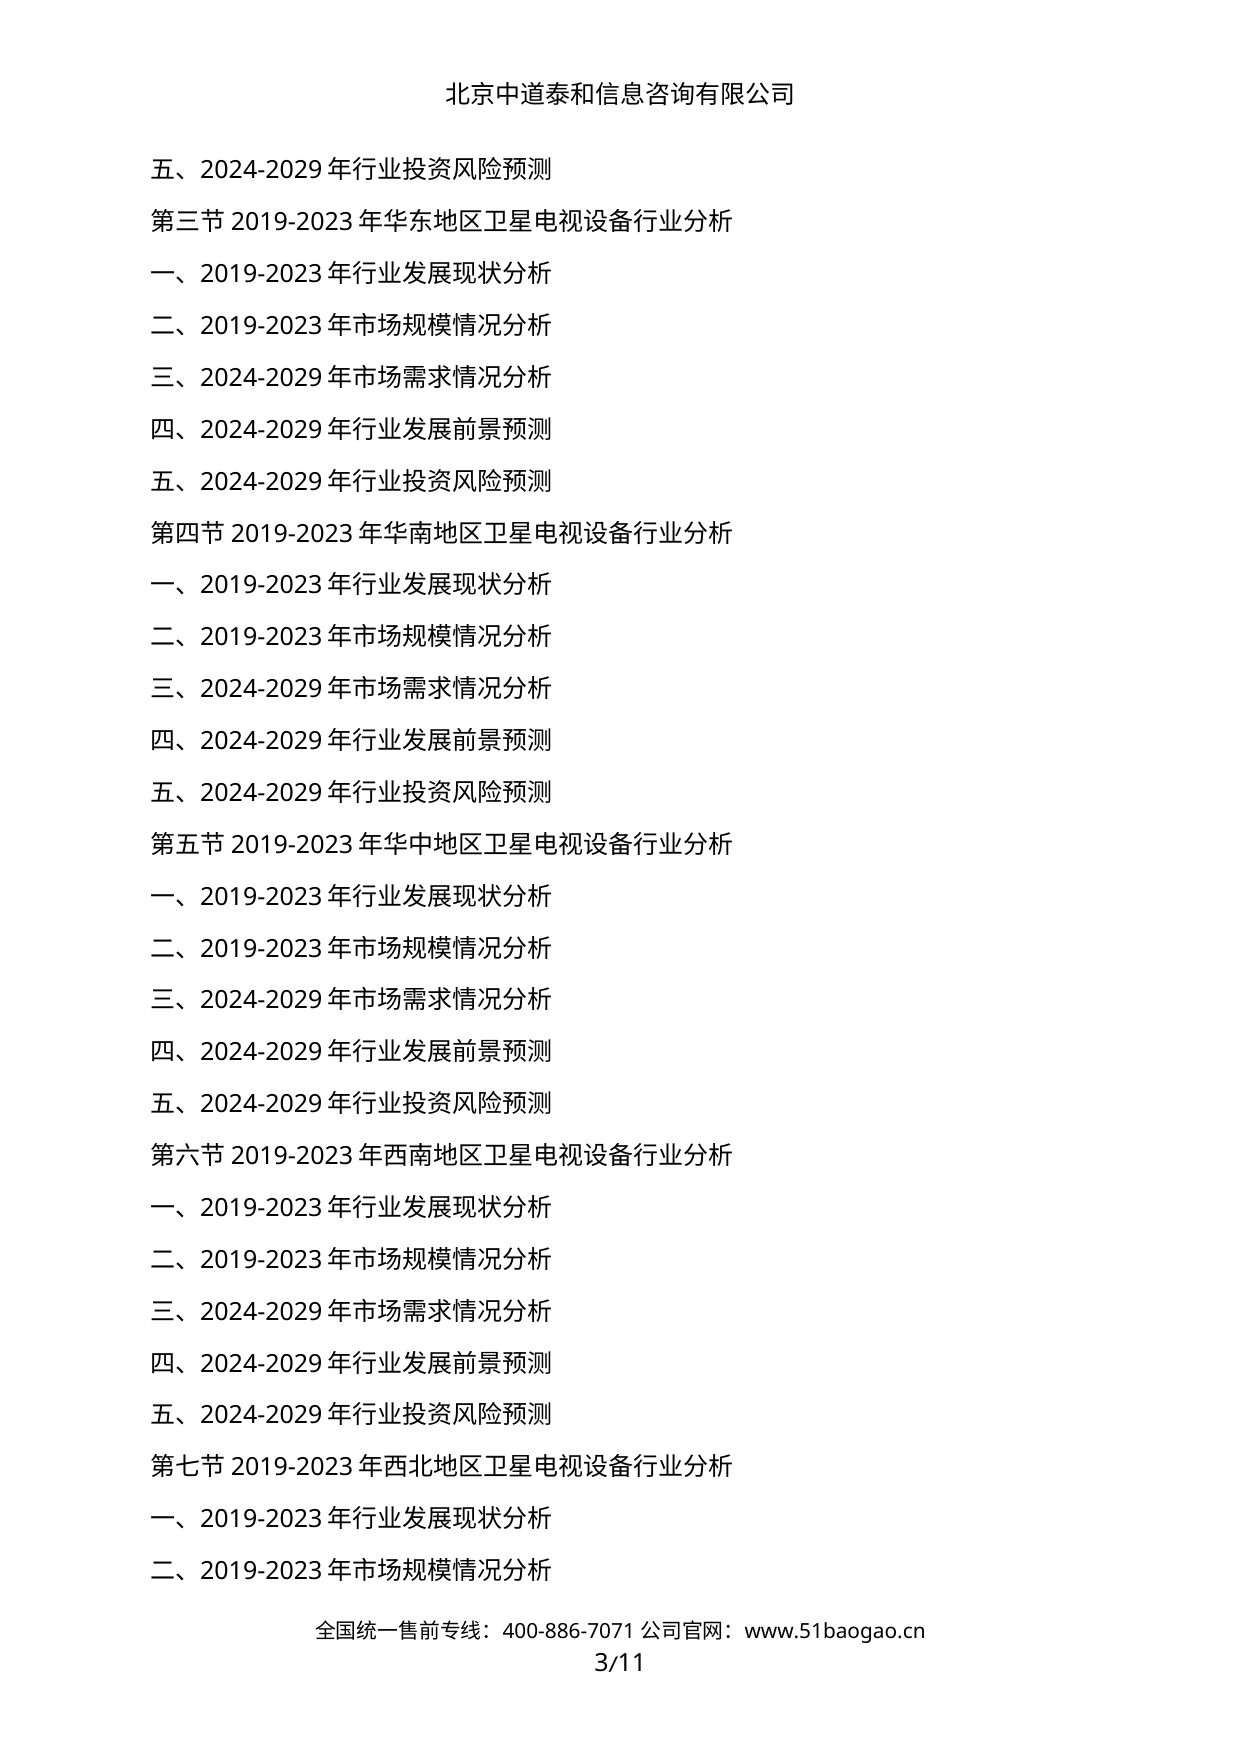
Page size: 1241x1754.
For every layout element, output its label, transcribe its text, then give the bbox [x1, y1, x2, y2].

text 二、2019-2023年市场规模情况分析 [150, 1239, 1090, 1276]
text 三、2024-2029年市场需求情况分析 [150, 980, 1090, 1016]
text 四、2024-2029年行业发展前景预测 [150, 409, 1090, 446]
text 二、2019-2023年市场规模情况分析 [150, 1551, 1090, 1587]
text 二、2019-2023年市场规模情况分析 [150, 306, 1090, 342]
text 二、2019-2023年市场规模情况分析 [150, 928, 1090, 964]
text 第五节 2019-2023年华中地区卫星电视设备行业分析 [150, 824, 1090, 861]
text 第四节 2019-2023年华南地区卫星电视设备行业分析 [150, 513, 1090, 549]
text 五、2024-2029年行业投资风险预测 [150, 1395, 1090, 1431]
text 一、2019-2023年行业发展现状分析 [150, 565, 1090, 601]
text 一、2019-2023年行业发展现状分析 [150, 876, 1090, 912]
text 第六节 2019-2023年西南地区卫星电视设备行业分析 [150, 1136, 1090, 1172]
text 三、2024-2029年市场需求情况分析 [150, 1291, 1090, 1327]
text 一、2019-2023年行业发展现状分析 [150, 1499, 1090, 1535]
text 五、2024-2029年行业投资风险预测 [150, 1084, 1090, 1120]
text 四、2024-2029年行业发展前景预测 [150, 721, 1090, 757]
text 二、2019-2023年市场规模情况分析 [150, 617, 1090, 653]
text 五、2024-2029年行业投资风险预测 [150, 150, 1090, 186]
text 四、2024-2029年行业发展前景预测 [150, 1343, 1090, 1379]
text 一、2019-2023年行业发展现状分析 [150, 1187, 1090, 1224]
text 第三节 2019-2023年华东地区卫星电视设备行业分析 [150, 202, 1090, 238]
text 第七节 2019-2023年西北地区卫星电视设备行业分析 [150, 1447, 1090, 1483]
text 五、2024-2029年行业投资风险预测 [150, 461, 1090, 497]
text 五、2024-2029年行业投资风险预测 [150, 772, 1090, 809]
text 三、2024-2029年市场需求情况分析 [150, 669, 1090, 705]
text 三、2024-2029年市场需求情况分析 [150, 357, 1090, 394]
text 四、2024-2029年行业发展前景预测 [150, 1032, 1090, 1068]
text 一、2019-2023年行业发展现状分析 [150, 254, 1090, 290]
